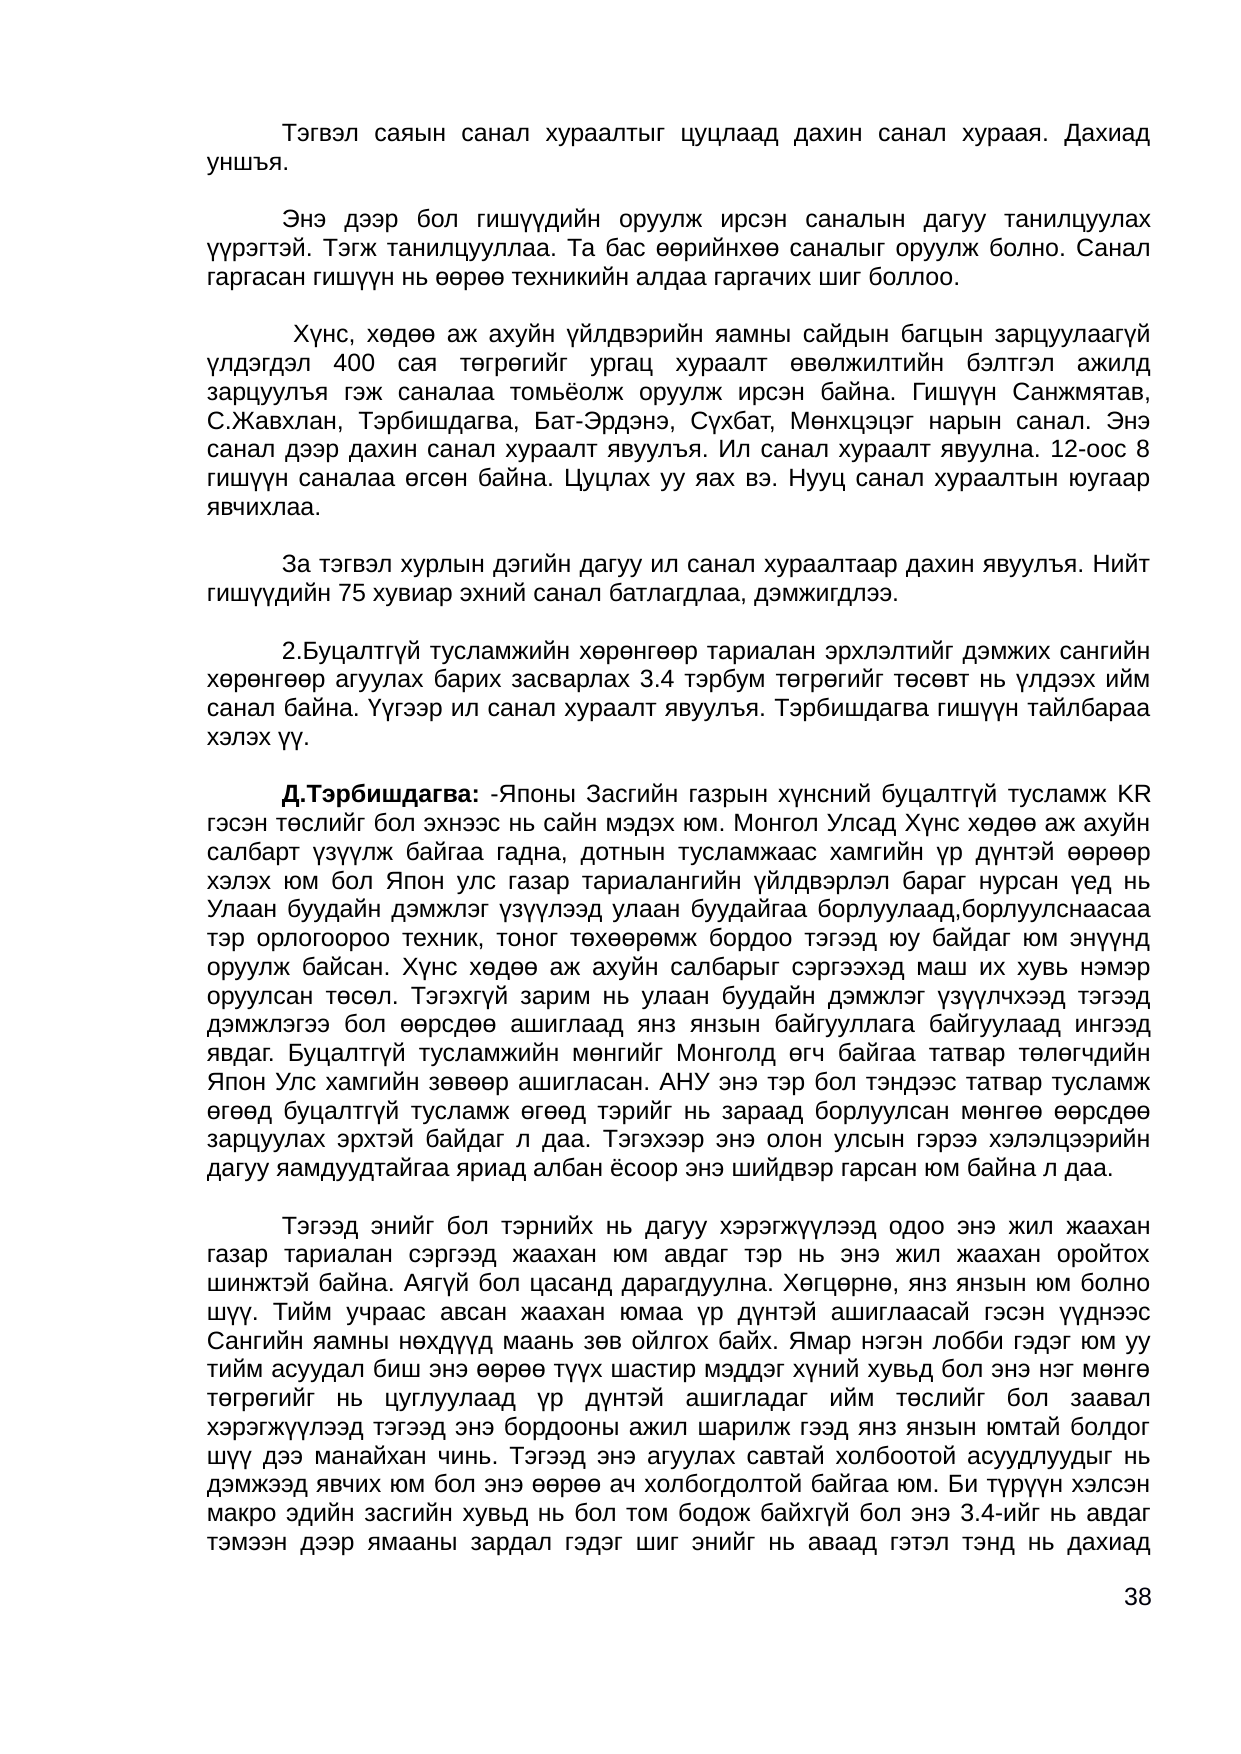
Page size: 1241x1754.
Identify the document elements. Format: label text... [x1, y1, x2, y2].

text Энэ дээр бол гишүүдийн оруулж ирсэн саналын дагуу танилцуулах үүрэгтэй. Тэгж танилцууллаа. Та бас өөрийнхөө саналыг оруулж болно. Санал гаргасан гишүүн нь өөрөө техникийн алдаа гаргачих шиг боллоо. [207, 204, 1152, 291]
text Хүнс, хөдөө аж ахуйн үйлдвэрийн яамны сайдын багцын зарцуулаагүй үлдэгдэл 400 сая төгрөгийг ургац хураалт өвөлжилтийн бэлтгэл ажилд зарцуулъя гэж саналаа томьёолж оруулж ирсэн байна. Гишүүн Санжмятав, С.Жавхлан, Тэрбишдагва, Бат-Эрдэнэ, Сүхбат, Мөнхцэцэг нарын санал. Энэ санал дээр дахин санал хураалт явуулъя. Ил санал хураалт явуулна. 12-оос 8 гишүүн саналаа өгсөн байна. Цуцлах уу яах вэ. Нууц санал хураалтын юугаар явчихлаа. [207, 319, 1152, 521]
text Тэгвэл саяын санал хураалтыг цуцлаад дахин санал хураая. Дахиад уншъя. [207, 118, 1152, 176]
text За тэгвэл хурлын дэгийн дагуу ил санал хураалтаар дахин явуулъя. Нийт гишүүдийн 75 хувиар эхний санал батлагдлаа, дэмжигдлээ. [207, 549, 1152, 607]
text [207, 1211, 1152, 1556]
text Д.Тэрбишдагва: -Японы Засгийн газрын хүнсний буцалтгүй тусламж KR гэсэн төслийг бол эхнээс нь сайн мэдэх юм. Монгол Улсад Хүнс хөдөө аж ахуйн салбарт үзүүлж байгаа гадна, дотнын тусламжаас хамгийн үр дүнтэй өөрөөр хэлэх юм бол Япон улс газар тариалангийн үйлдвэрлэл бараг нурсан үед нь Улаан буудайн дэмжлэг үзүүлээд улаан буудайгаа борлуулаад,борлуулснаасаа тэр орлогоороо техник, тоног төхөөрөмж бордоо тэгээд юу байдаг юм энүүнд оруулж байсан. Хүнс хөдөө аж ахуйн салбарыг сэргээхэд маш их хувь нэмэр оруулсан төсөл. Тэгэхгүй зарим нь улаан буудайн дэмжлэг үзүүлчхээд тэгээд дэмжлэгээ бол өөрсдөө ашиглаад янз янзын байгууллага байгуулаад ингээд явдаг. Буцалтгүй тусламжийн мөнгийг Монголд өгч байгаа татвар төлөгчдийн Япон Улс хамгийн зөвөөр ашигласан. АНУ энэ тэр бол тэндээс татвар тусламж өгөөд буцалтгүй тусламж өгөөд тэрийг нь зараад борлуулсан мөнгөө өөрсдөө зарцуулах эрхтэй байдаг л даа. Тэгэхээр энэ олон улсын гэрээ хэлэлцээрийн дагуу яамдуудтайгаа яриад албан ёсоор энэ шийдвэр гарсан юм байна л даа. [207, 779, 1152, 1182]
text 2.Буцалтгүй тусламжийн хөрөнгөөр тариалан эрхлэлтийг дэмжих сангийн хөрөнгөөр агуулах барих засварлах 3.4 тэрбум төгрөгийг төсөвт нь үлдээх ийм санал байна. Үүгээр ил санал хураалт явуулъя. Тэрбишдагва гишүүн тайлбараа хэлэх үү. [207, 636, 1152, 751]
